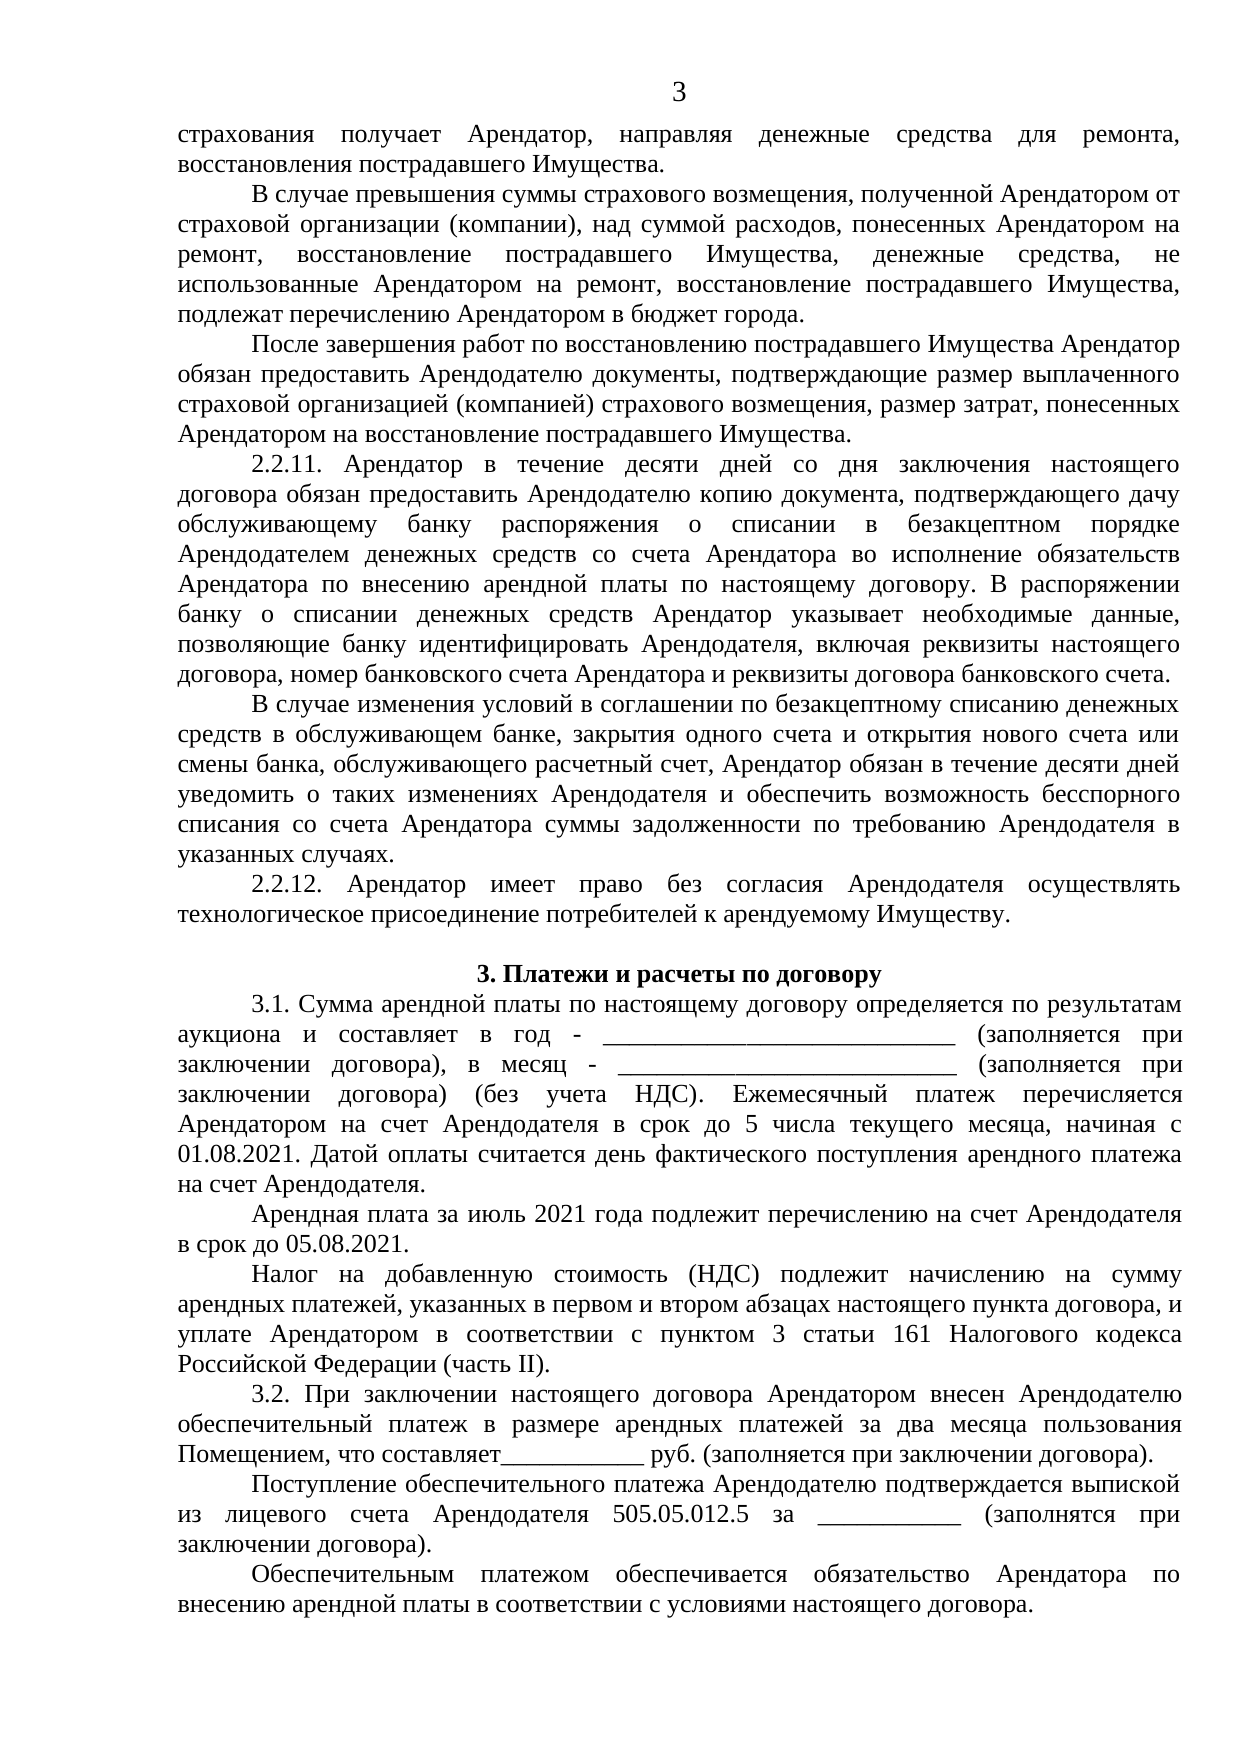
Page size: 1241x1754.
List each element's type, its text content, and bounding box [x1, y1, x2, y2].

text 3. Платежи и расчеты по договору [177, 958, 1181, 988]
text 3.2. При заключении настоящего договора Арендатором внесен Арендодателю обеспечительный платеж в размере арендных платежей за два месяца пользования Помещением, что составляет___________ руб. (заполняется при заключении договора). [177, 1378, 1183, 1468]
text В случае превышения суммы страхового возмещения, полученной Арендатором от страховой организации (компании), над суммой расходов, понесенных Арендатором на ремонт, восстановление пострадавшего Имущества, денежные средства, не использованные Арендатором на ремонт, восстановление пострадавшего Имущества, подлежат перечислению Арендатором в бюджет города. [177, 178, 1181, 328]
text В случае изменения условий в соглашении по безакцептному списанию денежных средств в обслуживающем банке, закрытия одного счета и открытия нового счета или смены банка, обслуживающего расчетный счет, Арендатор обязан в течение десяти дней уведомить о таких изменениях Арендодателя и обеспечить возможность бесспорного списания со счета Арендатора суммы задолженности по требованию Арендодателя в указанных случаях. [177, 688, 1181, 868]
text 3.1. Сумма арендной платы по настоящему договору определяется по результатам аукциона и составляет в год - ___________________________ (заполняется при заключении договора), в месяц - __________________________ (заполняется при заключении договора) (без учета НДС). Ежемесячный платеж перечисляется Арендатором на счет Арендодателя в срок до 5 числа текущего месяца, начиная с 01.08.2021. Датой оплаты считается день фактического поступления арендного платежа на счет Арендодателя. [177, 988, 1183, 1198]
text Арендная плата за июль 2021 года подлежит перечислению на счет Арендодателя в срок до 05.08.2021. [177, 1198, 1183, 1258]
text Обеспечительным платежом обеспечивается обязательство Арендатора по внесению арендной платы в соответствии с условиями настоящего договора. [177, 1558, 1181, 1618]
text Поступление обеспечительного платежа Арендодателю подтверждается выпиской из лицевого счета Арендодателя 505.05.012.5 за ___________ (заполнятся при заключении договора). [177, 1468, 1181, 1558]
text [177, 118, 1181, 178]
text 2.2.11. Арендатор в течение десяти дней со дня заключения настоящего договора обязан предоставить Арендодателю копию документа, подтверждающего дачу обслуживающему банку распоряжения о списании в безакцептном порядке Арендодателем денежных средств со счета Арендатора во исполнение обязательств Арендатора по внесению арендной платы по настоящему договору. В распоряжении банку о списании денежных средств Арендатор указывает необходимые данные, позволяющие банку идентифицировать Арендодателя, включая реквизиты настоящего договора, номер банковского счета Арендатора и реквизиты договора банковского счета. [177, 448, 1181, 688]
text После завершения работ по восстановлению пострадавшего Имущества Арендатор обязан предоставить Арендодателю документы, подтверждающие размер выплаченного страховой организацией (компанией) страхового возмещения, размер затрат, понесенных Арендатором на восстановление пострадавшего Имущества. [177, 328, 1181, 448]
text 2.2.12. Арендатор имеет право без согласия Арендодателя осуществлять технологическое присоединение потребителей к арендуемому Имуществу. [177, 868, 1181, 928]
text Налог на добавленную стоимость (НДС) подлежит начислению на сумму арендных платежей, указанных в первом и втором абзацах настоящего пункта договора, и уплате Арендатором в соответствии с пунктом 3 статьи 161 Налогового кодекса Российской Федерации (часть II). [177, 1258, 1183, 1378]
